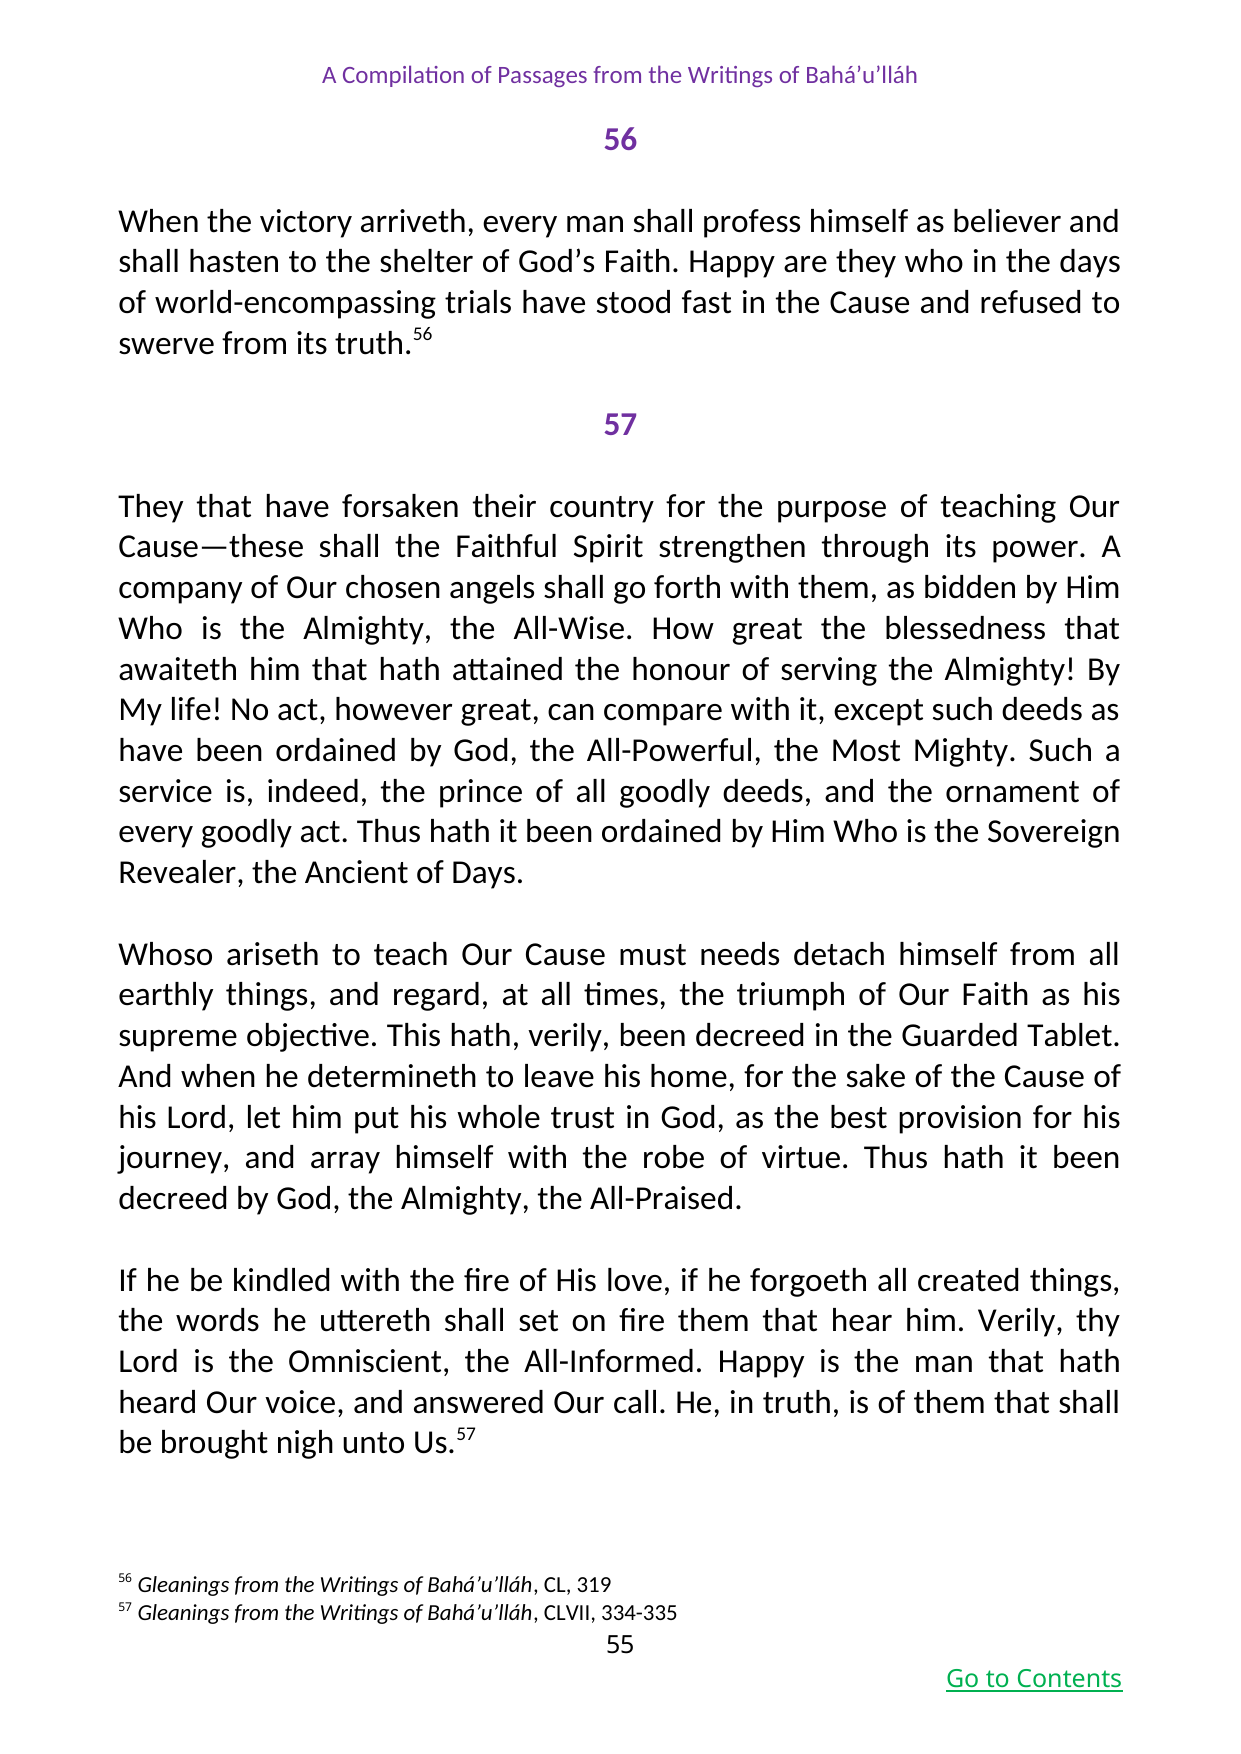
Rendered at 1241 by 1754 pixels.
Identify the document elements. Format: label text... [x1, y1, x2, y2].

text 57 [118, 403, 1122, 444]
text Whoso ariseth to teach Our Cause must needs detach himself from all earthly things, and regard, at all times, the triumph of Our Faith as his supreme objective. This hath, verily, been decreed in the Guarded Tablet. And when he determineth to leave his home, for the sake of the Cause of his Lord, let him put his whole trust in God, as the best provision for his journey, and array himself with the robe of virtue. Thus hath it been decreed by God, the Almighty, the All-Praised. [118, 933, 1122, 1218]
text When the victory arriveth, every man shall profess himself as believer and shall hasten to the shelter of God’s Faith. Happy are they who in the days of world-encompassing trials have stood fast in the Cause and refused to swerve from its truth. [118, 199, 1122, 362]
text They that have forsaken their country for the purpose of teaching Our Cause—these shall the Faithful Spirit strengthen through its power. A company of Our chosen angels shall go forth with them, as bidden by Him Who is the Almighty, the All-Wise. How great the blessedness that awaiteth him that hath attained the honour of serving the Almighty! By My life! No act, however great, can compare with it, except such deeds as have been ordained by God, the All-Powerful, the Most Mighty. Such a service is, indeed, the prince of all goodly deeds, and the ornament of every goodly act. Thus hath it been ordained by Him Who is the Sovereign Revealer, the Ancient of Days. [118, 485, 1122, 892]
text 56 [118, 118, 1122, 159]
text If he be kindled with the fire of His love, if he forgoeth all created things, the words he uttereth shall set on fire them that hear him. Verily, thy Lord is the Omniscient, the All-Informed. Happy is the man that hath heard Our voice, and answered Our call. He, in truth, is of them that shall be brought nigh unto Us. [118, 1258, 1122, 1462]
